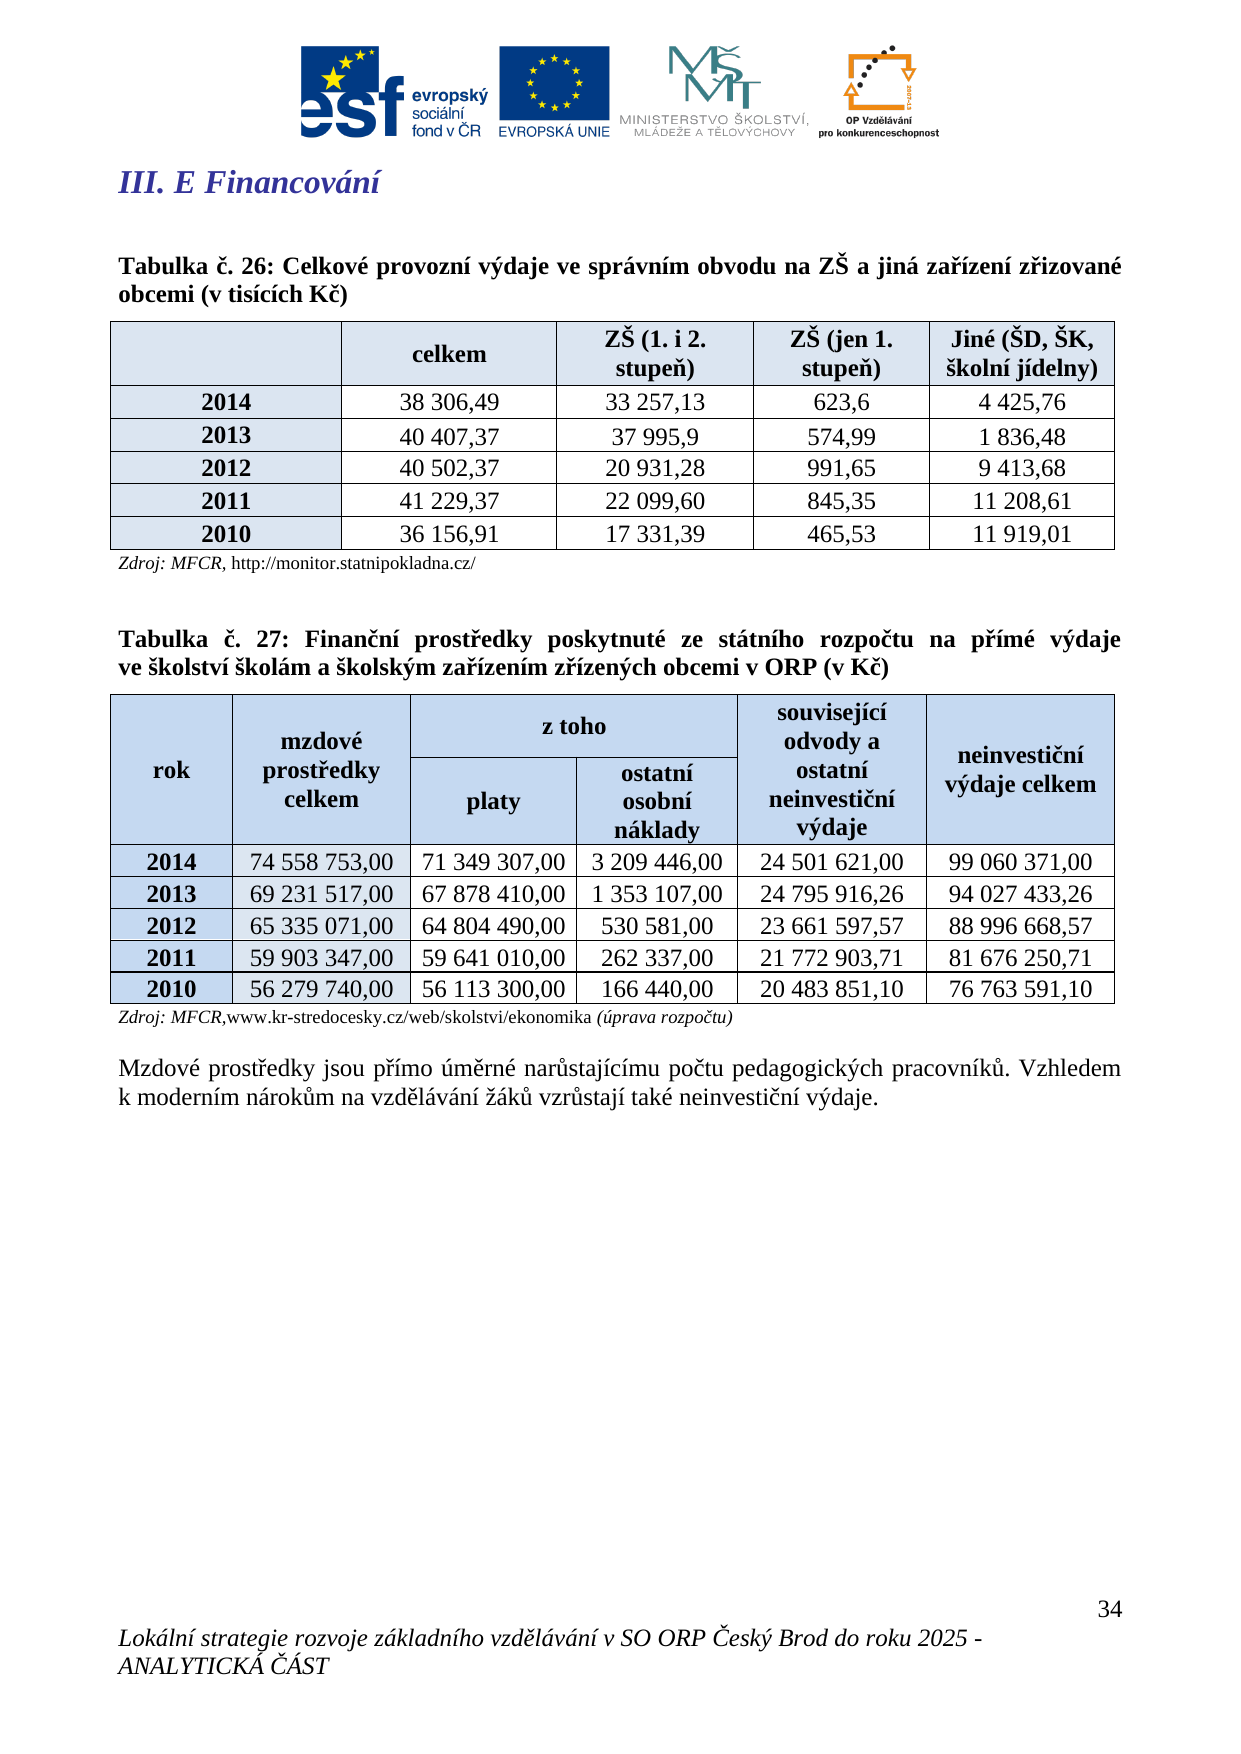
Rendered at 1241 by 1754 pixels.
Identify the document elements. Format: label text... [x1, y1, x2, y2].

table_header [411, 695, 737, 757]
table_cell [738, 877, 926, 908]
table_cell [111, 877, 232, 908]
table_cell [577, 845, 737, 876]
table_cell 2012 [111, 452, 341, 483]
table_cell 40 502,37 [342, 452, 556, 483]
text Mzdové prostředky jsou přímo úměrné narůstajícímu počtu pedagogických pracovníků. Vzhledem k moderním nárokům na vzdělávání žáků vzrůstají také neinvestiční výdaje. [118, 1053, 1122, 1110]
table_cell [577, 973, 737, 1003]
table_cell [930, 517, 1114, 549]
table_cell 574,99 [754, 419, 929, 451]
table_cell 33 257,13 [557, 386, 753, 418]
picture [300, 44, 940, 139]
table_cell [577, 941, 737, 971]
table_header ZŠ (1. i 2. stupeň) [557, 322, 753, 385]
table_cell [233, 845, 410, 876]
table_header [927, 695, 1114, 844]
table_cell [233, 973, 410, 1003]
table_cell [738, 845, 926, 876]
table_header ZŠ (jen 1. stupeň) [754, 322, 929, 385]
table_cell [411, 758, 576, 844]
table_cell 40 407,37 [342, 419, 556, 451]
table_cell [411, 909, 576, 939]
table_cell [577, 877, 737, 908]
table_cell 2013 [111, 419, 341, 451]
table_cell 1 836,48 [930, 419, 1114, 451]
text Zdroj: MFCR, http://monitor.statnipokladna.cz/ [118, 552, 1122, 574]
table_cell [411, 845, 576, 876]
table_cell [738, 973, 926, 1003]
table_header celkem [342, 322, 556, 385]
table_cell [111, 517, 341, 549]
table_cell 2011 [111, 484, 341, 516]
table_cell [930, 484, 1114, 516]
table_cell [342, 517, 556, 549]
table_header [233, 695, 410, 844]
text Tabulka č. 26: Celkové provozní výdaje ve správním obvodu na ZŠ a jiná zařízení zřizované obcemi (v tisících Kč) [118, 251, 1122, 308]
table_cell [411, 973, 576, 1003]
table_cell 41 229,37 [342, 484, 556, 516]
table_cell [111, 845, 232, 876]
table_cell 38 306,49 [342, 386, 556, 418]
text Zdroj: MFCR,www.kr-stredocesky.cz/web/skolstvi/ekonomika (úprava rozpočtu) [118, 1006, 1122, 1028]
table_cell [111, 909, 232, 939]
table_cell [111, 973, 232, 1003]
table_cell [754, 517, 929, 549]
table_header Jiné (ŠD, ŠK, školní jídelny) [930, 322, 1114, 385]
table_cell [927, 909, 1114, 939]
table_cell 4 425,76 [930, 386, 1114, 418]
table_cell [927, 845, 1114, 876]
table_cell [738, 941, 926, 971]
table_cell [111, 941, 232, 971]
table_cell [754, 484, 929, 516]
table_cell 991,65 [754, 452, 929, 483]
table_cell 623,6 [754, 386, 929, 418]
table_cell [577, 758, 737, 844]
text Tabulka č. 27: Finanční prostředky poskytnuté ze státního rozpočtu na přímé výdaje ve školství školám a školským zařízením zřízených obcemi v ORP (v Kč) [118, 624, 1122, 681]
table_cell 2014 [111, 386, 341, 418]
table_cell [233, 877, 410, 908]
table_cell 9 413,68 [930, 452, 1114, 483]
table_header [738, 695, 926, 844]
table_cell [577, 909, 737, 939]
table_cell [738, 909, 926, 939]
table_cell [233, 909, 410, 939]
text III. E Financování [118, 162, 1122, 201]
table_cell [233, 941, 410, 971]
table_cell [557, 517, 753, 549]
table_cell 20 931,28 [557, 452, 753, 483]
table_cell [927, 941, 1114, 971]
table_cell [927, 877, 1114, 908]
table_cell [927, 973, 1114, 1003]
table_header [111, 322, 341, 385]
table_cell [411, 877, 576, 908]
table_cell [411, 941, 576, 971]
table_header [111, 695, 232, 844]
table_cell 37 995,9 [557, 419, 753, 451]
table_cell 22 099,60 [557, 484, 753, 516]
